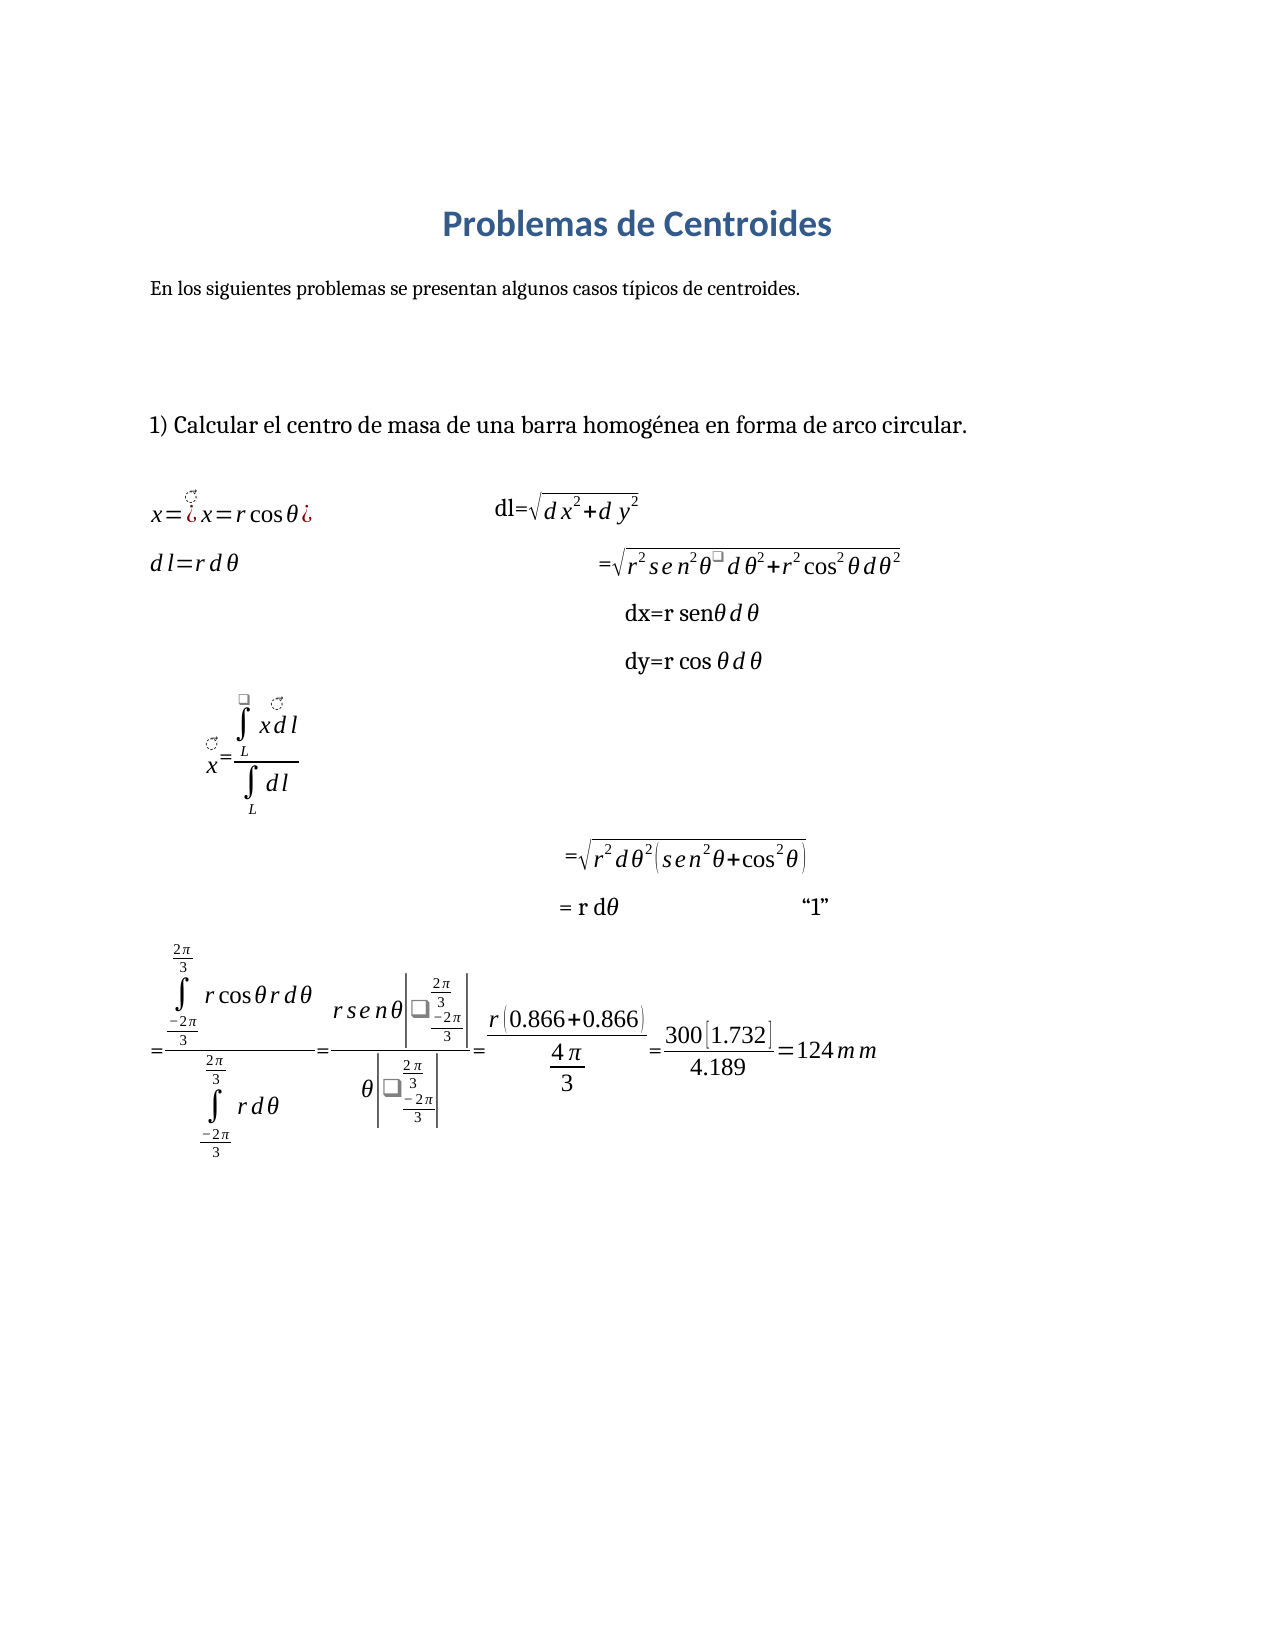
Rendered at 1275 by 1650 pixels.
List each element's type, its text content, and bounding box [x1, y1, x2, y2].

text 1) Calcular el centro de masa de una barra homogénea en forma de arco circular. [150, 411, 1125, 440]
text dx=r sen [150, 599, 1125, 628]
text = [150, 694, 1125, 818]
title Problemas de Centroides [150, 200, 1125, 246]
text dy=r cos [150, 647, 1125, 675]
text ==== [150, 941, 1125, 1160]
text dl= [150, 459, 1125, 528]
text = r d “1” [150, 893, 1125, 922]
text = [150, 837, 1125, 874]
text = [150, 547, 1125, 580]
text En los siguientes problemas se presentan algunos casos típicos de centroides. [150, 277, 1125, 301]
